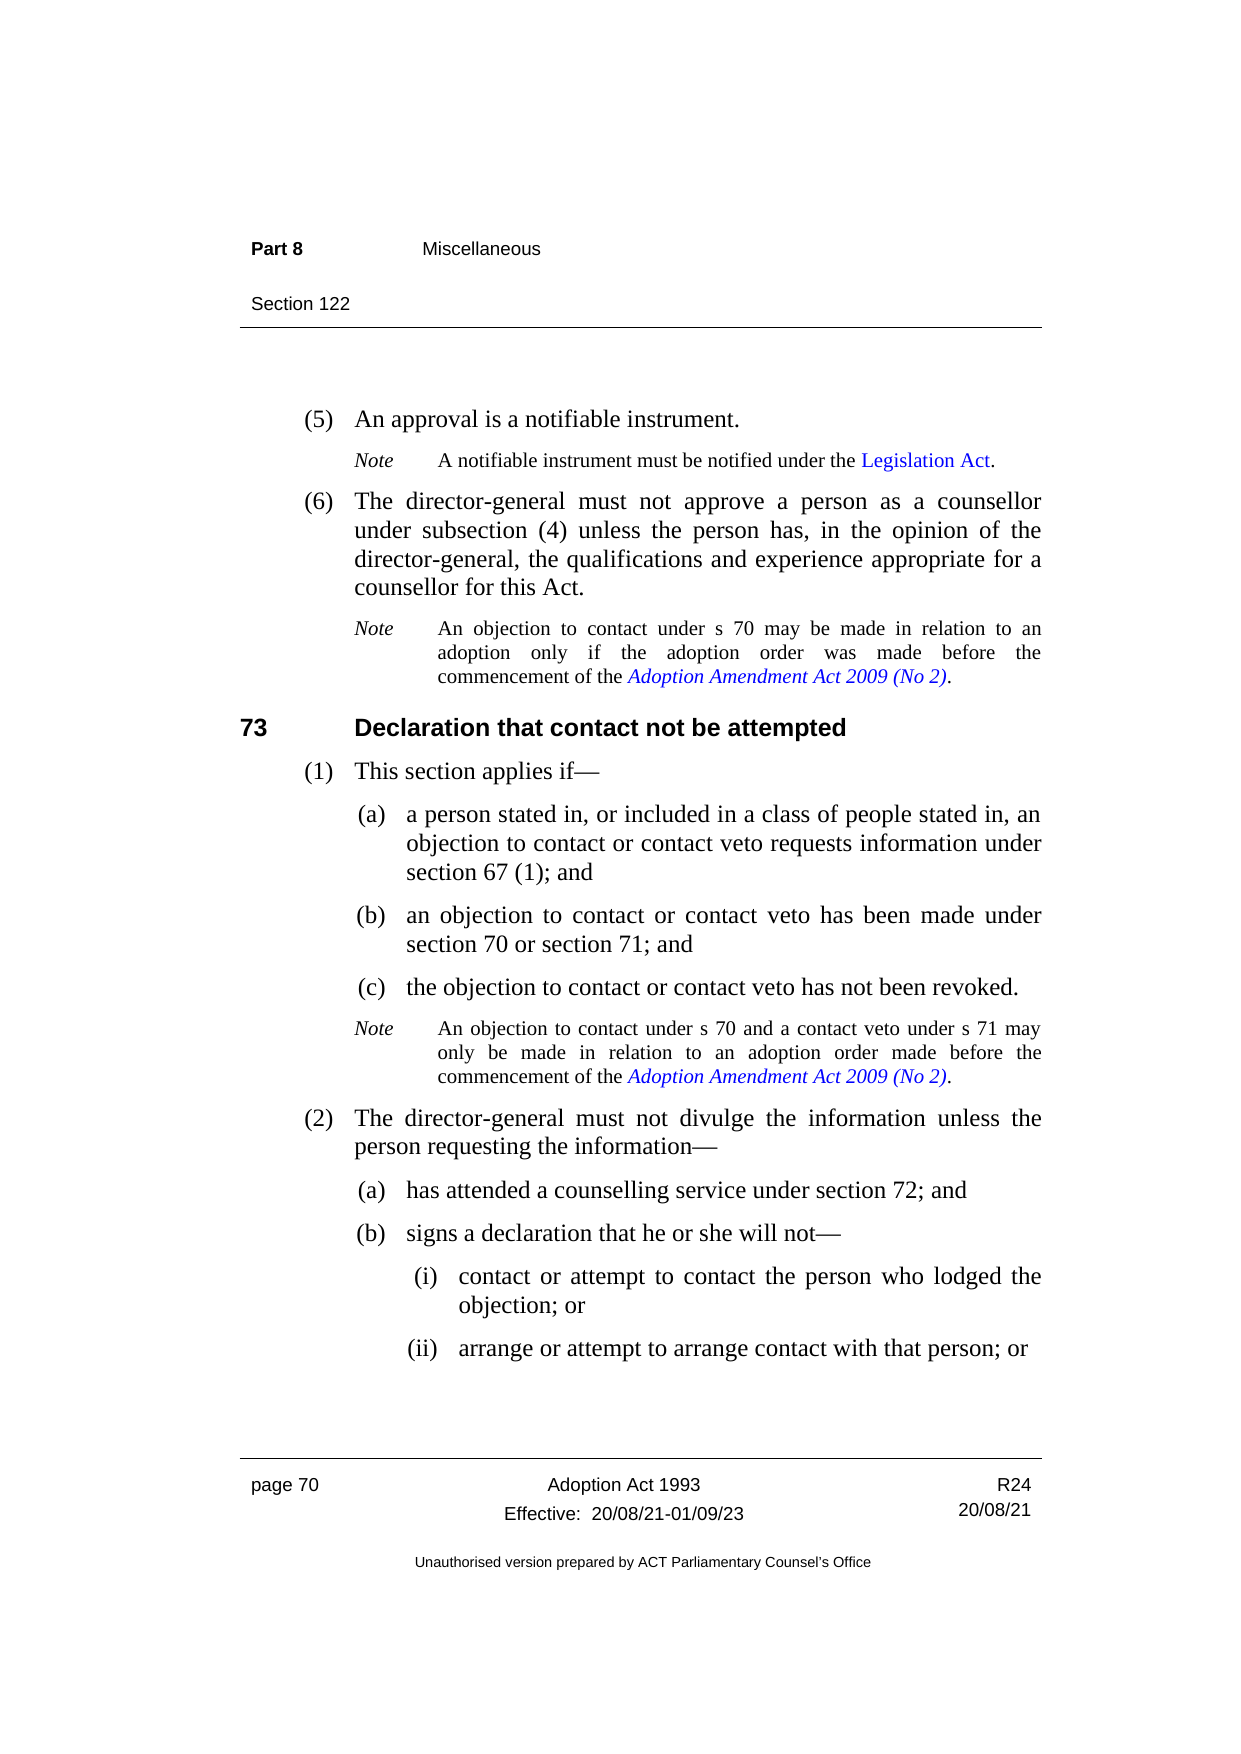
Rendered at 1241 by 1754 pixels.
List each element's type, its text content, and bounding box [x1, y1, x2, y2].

text (c) the objection to contact or contact veto has not been revoked. [239, 972, 1042, 1001]
text (ii) arrange or attempt to arrange contact with that person; or [239, 1333, 1042, 1362]
text (6) The director-general must not approve a person as a counsellor under subsection (4) unless the person has, in the opinion of the director-general, the qualifications and experience appropriate for a counsellor for this Act. [239, 486, 1042, 601]
text (b) an objection to contact or contact veto has been made under section 70 or section 71; and [239, 900, 1042, 958]
text Note An objection to contact under s 70 and a contact veto under s 71 may only be made in relation to an adoption order made before the commencement of the Adoption Amendment Act 2009 (No 2). [354, 1016, 1042, 1088]
text (a) has attended a counselling service under section 72; and [239, 1175, 1042, 1203]
text (5) An approval is a notifiable instrument. [239, 404, 1042, 433]
text (i) contact or attempt to contact the person who lodged the objection; or [239, 1261, 1042, 1319]
text Note An objection to contact under s 70 may be made in relation to an adoption only if the adoption order was made before the commencement of the Adoption Amendment Act 2009 (No 2). [354, 616, 1042, 688]
text (1) This section applies if— [239, 756, 1042, 785]
text (b) signs a declaration that he or she will not— [239, 1218, 1042, 1247]
text 73 Declaration that contact not be attempted [239, 713, 1042, 742]
text (2) The director-general must not divulge the information unless the person requesting the information— [239, 1103, 1042, 1160]
text Note A notifiable instrument must be notified under the Legislation Act. [354, 447, 1042, 472]
text (a) a person stated in, or included in a class of people stated in, an objection to contact or contact veto requests information under section 67 (1); and [239, 799, 1042, 886]
